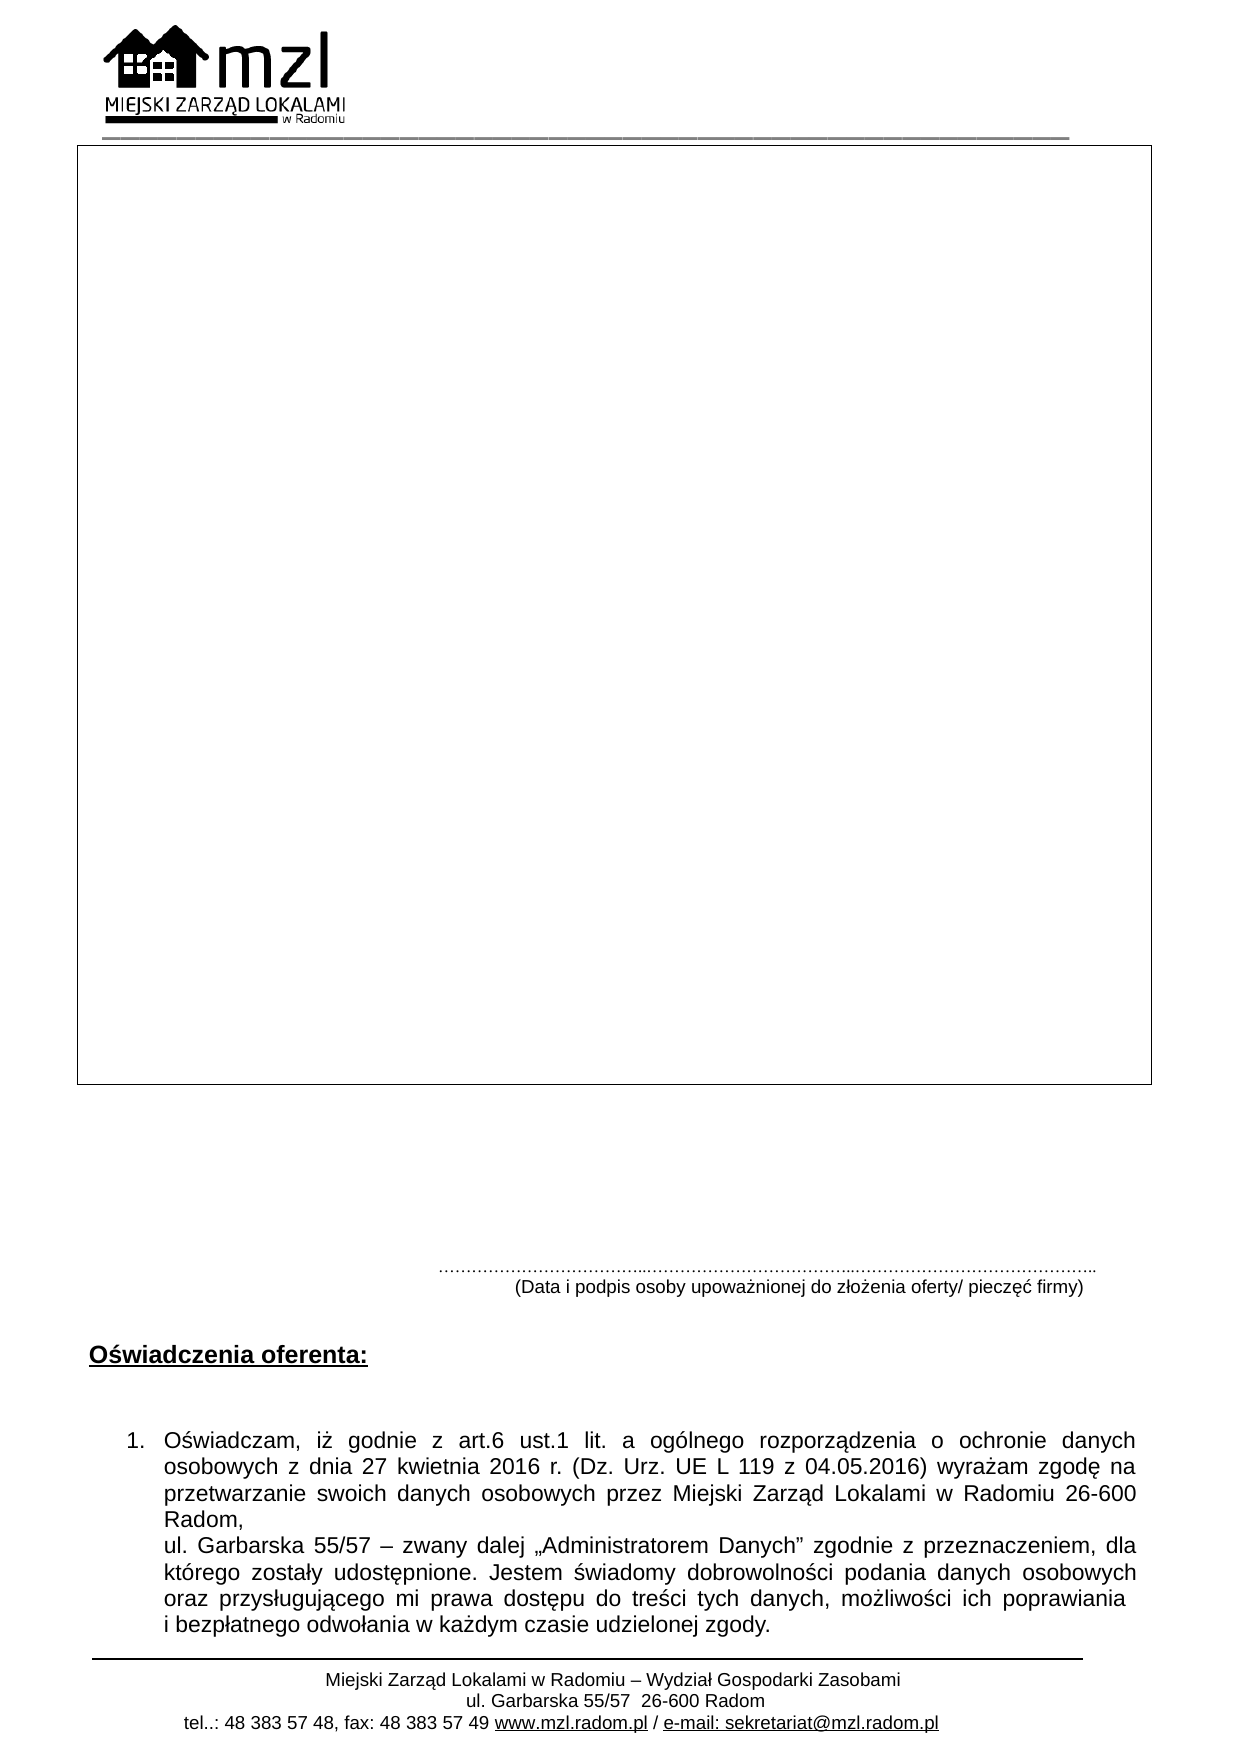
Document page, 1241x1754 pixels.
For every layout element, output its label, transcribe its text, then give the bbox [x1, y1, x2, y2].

text (Data i podpis osoby upoważnionej do złożenia oferty/ pieczęć firmy) [126, 1276, 1137, 1297]
text ………………………………..………………………………..…………………………………….. [126, 1257, 1137, 1276]
text Oświadczenia oferenta: [89, 1341, 1137, 1369]
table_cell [78, 146, 1151, 1084]
list Oświadczam, iż godnie z art.6 ust.1 lit. a ogólnego rozporządzenia o ochronie danych osobowych z dnia 27 kwietnia 2016 r. (Dz. Urz. UE L 119 z 04.05.2016) wyrażam zgodę na przetwarzanie swoich danych osobowych przez Miejski Zarząd Lokalami w Radomiu 26-600 Radom, ul. Garbarska 55/57 – zwany dalej „Administratorem Danych” zgodnie z przeznaczeniem, dla którego zostały udostępnione. Jestem świadomy dobrowolności podania danych osobowych oraz przysługującego mi prawa dostępu do treści tych danych, możliwości ich poprawiania i bezpłatnego odwołania w każdym czasie udzielonej zgody. [126, 1427, 1137, 1638]
